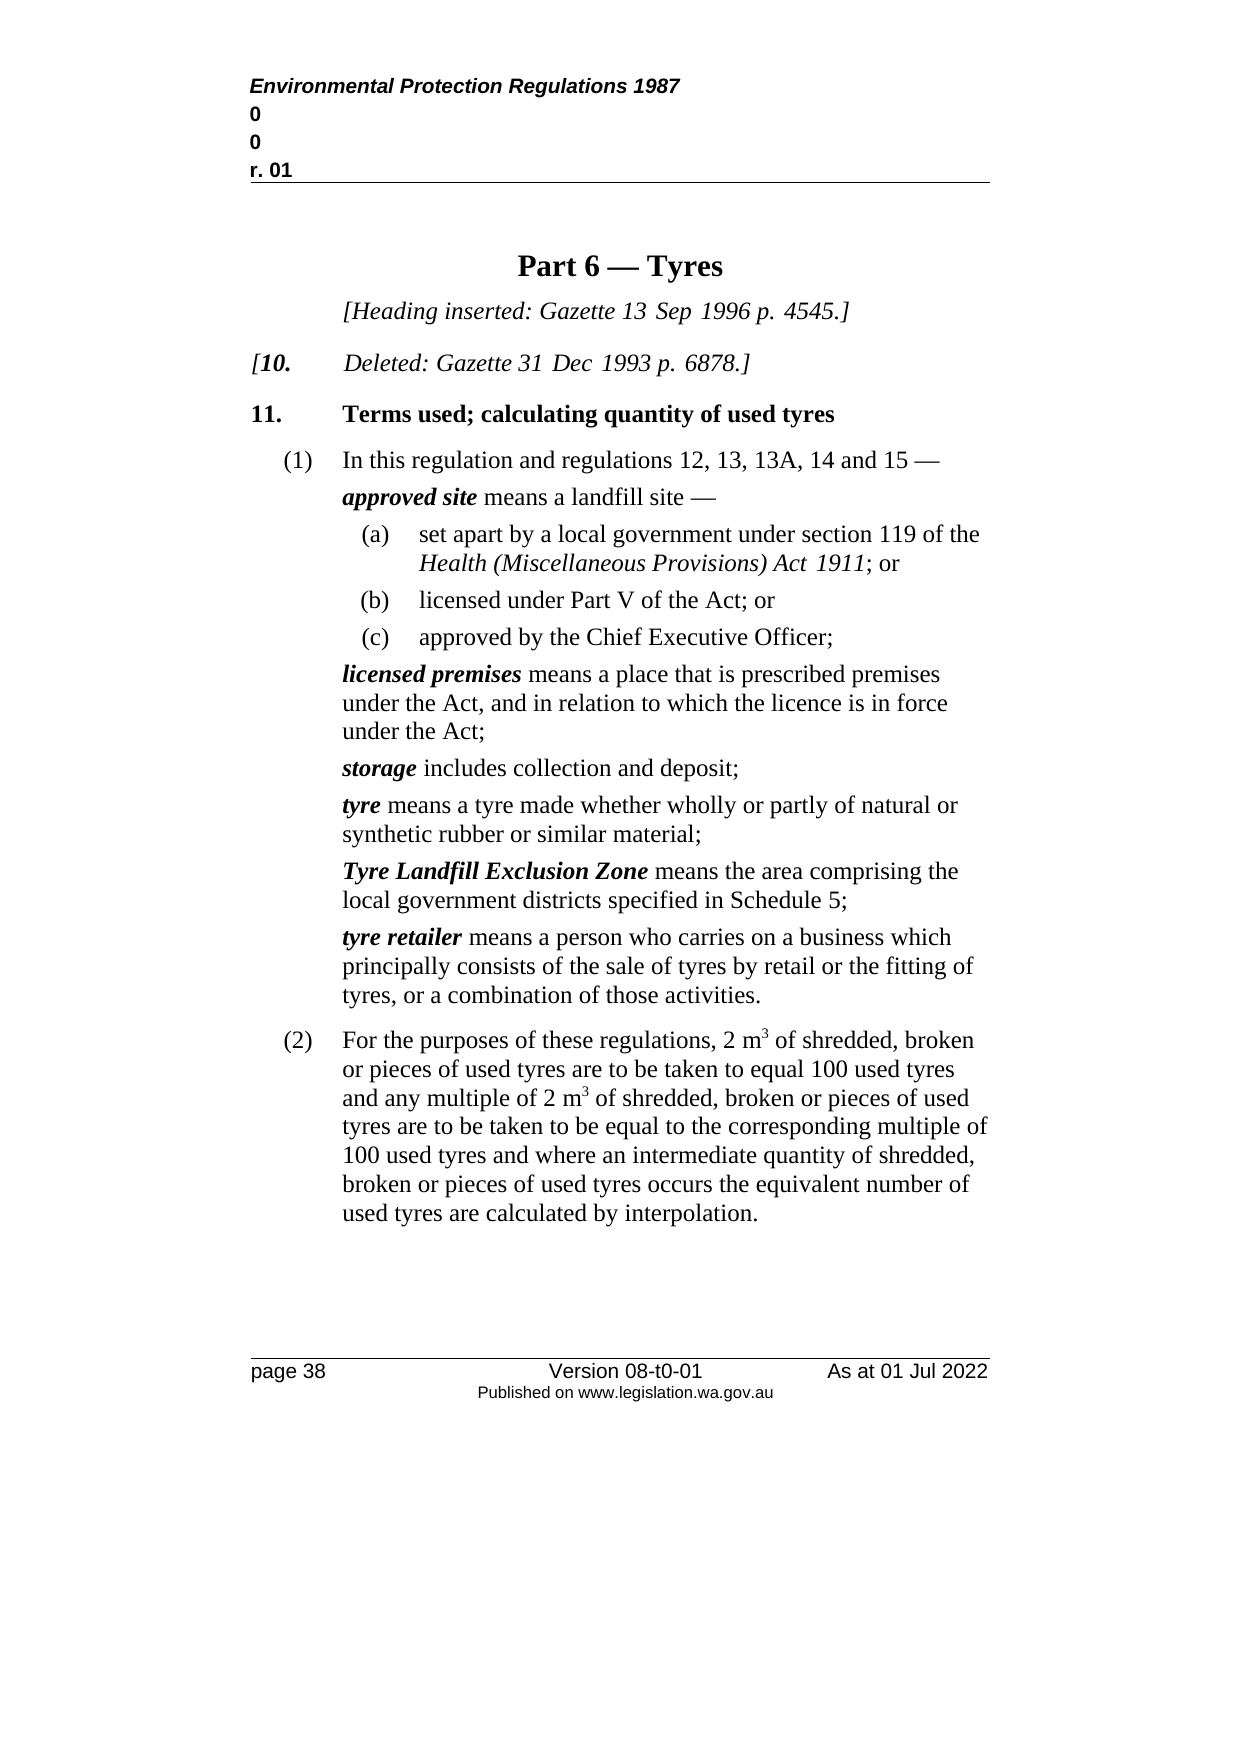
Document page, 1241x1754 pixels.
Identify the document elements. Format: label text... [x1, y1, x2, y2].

text (c) approved by the Chief Executive Officer; [251, 622, 990, 651]
text (b) licensed under Part V of the Act; or [251, 585, 990, 613]
text (2) For the purposes of these regulations, 2 m3 of shredded, broken or pieces of used tyres are to be taken to equal 100 used tyres and any multiple of 2 m3 of shredded, broken or pieces of used tyres are to be taken to be equal to the corresponding multiple of 100 used tyres and where an intermediate quantity of shredded, broken or pieces of used tyres occurs the equivalent number of used tyres are calculated by interpolation. [251, 1025, 990, 1226]
text storage includes collection and deposit; [251, 753, 990, 782]
text Tyre Landfill Exclusion Zone means the area comprising the local government districts specified in Schedule 5; [251, 856, 990, 914]
text tyre means a tyre made whether wholly or partly of natural or synthetic rubber or similar material; [251, 791, 990, 848]
subtitle Part 6 — Tyres [251, 247, 990, 283]
text (a) set apart by a local government under section 119 of the Health (Miscellaneous Provisions) Act 1911; or [251, 519, 990, 576]
text [10. Deleted: Gazette 31 Dec 1993 p. 6878.] [251, 348, 990, 376]
subtitle [Heading inserted: Gazette 13 Sep 1996 p. 4545.] [251, 296, 990, 325]
text approved site means a landfill site — [251, 482, 990, 511]
text (1) In this regulation and regulations 12, 13, 13A, 14 and 15 — [251, 445, 990, 473]
text licensed premises means a place that is prescribed premises under the Act, and in relation to which the licence is in force under the Act; [251, 659, 990, 745]
subtitle 11. Terms used; calculating quantity of used tyres [251, 399, 990, 428]
text tyre retailer means a person who carries on a business which principally consists of the sale of tyres by retail or the fitting of tyres, or a combination of those activities. [251, 922, 990, 1008]
